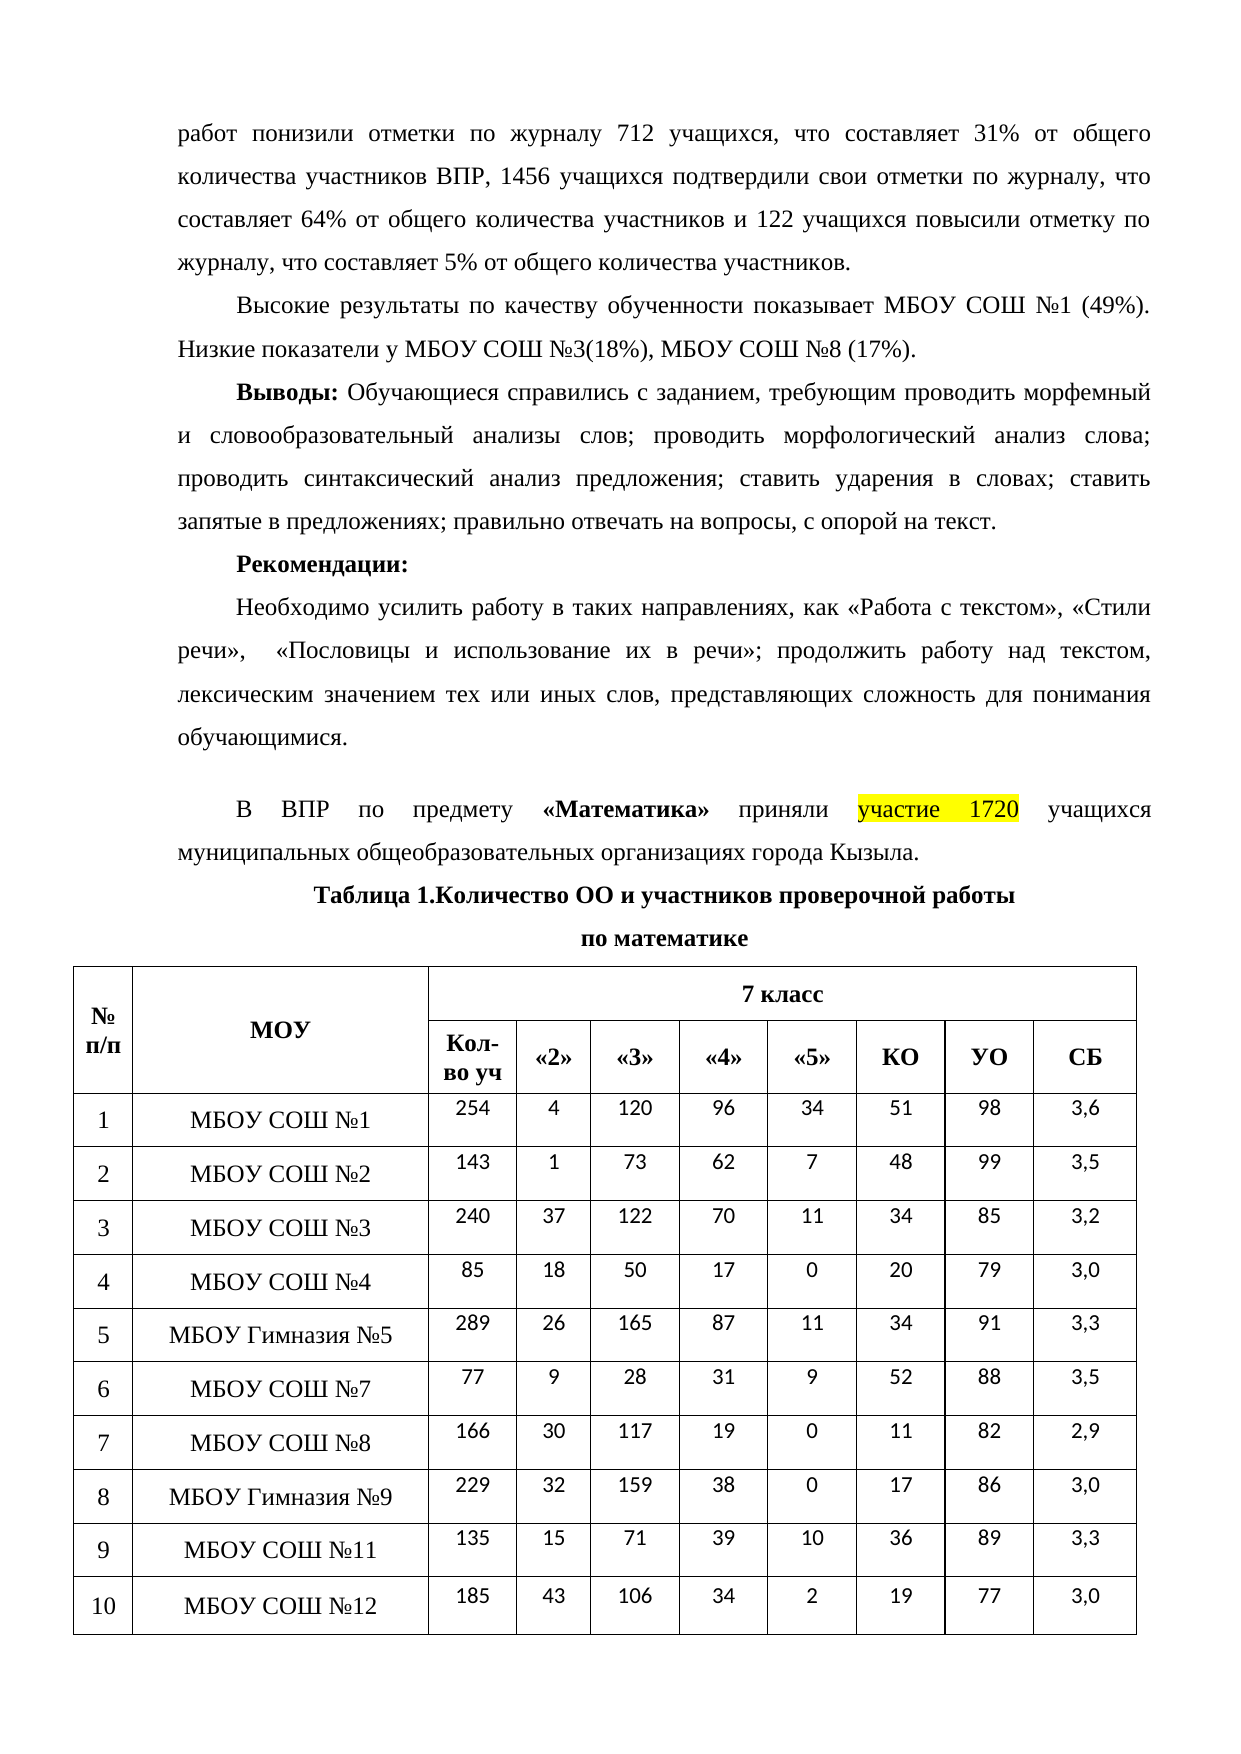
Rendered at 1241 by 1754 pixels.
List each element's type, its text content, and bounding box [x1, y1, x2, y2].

table_cell 86 [946, 1470, 1033, 1522]
table_cell 3,0 [1034, 1255, 1136, 1307]
table_cell 73 [591, 1147, 679, 1200]
table_cell МБОУ СОШ №7 [133, 1362, 428, 1415]
table_cell 7 [768, 1147, 856, 1200]
table_cell 166 [429, 1416, 516, 1469]
table_cell 3,2 [1034, 1201, 1136, 1254]
table_header МОУ [133, 967, 428, 1092]
text Рекомендации: [177, 549, 1152, 578]
table_cell 70 [680, 1201, 767, 1254]
table_cell 19 [857, 1577, 944, 1634]
table_cell МБОУ СОШ №4 [133, 1255, 428, 1307]
table_cell 99 [946, 1147, 1033, 1200]
table_cell 18 [517, 1255, 590, 1307]
table_cell КО [857, 1021, 944, 1092]
table_cell 77 [946, 1577, 1033, 1634]
table_cell МБОУ Гимназия №5 [133, 1309, 428, 1361]
table_cell 6 [74, 1362, 132, 1415]
text по математике [177, 923, 1152, 952]
table_cell 3,6 [1034, 1094, 1136, 1146]
table_cell «2» [517, 1021, 590, 1092]
table_cell 7 [74, 1416, 132, 1469]
table_cell 87 [680, 1309, 767, 1361]
table_cell 3,3 [1034, 1309, 1136, 1361]
table_cell МБОУ СОШ №1 [133, 1094, 428, 1146]
table_cell 229 [429, 1470, 516, 1522]
table_cell «5» [768, 1021, 856, 1092]
table_cell 2,9 [1034, 1416, 1136, 1469]
table_cell 34 [857, 1309, 944, 1361]
table_cell 38 [680, 1470, 767, 1522]
table_cell 37 [517, 1201, 590, 1254]
table_cell 3,0 [1034, 1577, 1136, 1634]
table_cell 159 [591, 1470, 679, 1522]
table_cell 62 [680, 1147, 767, 1200]
table_cell 120 [591, 1094, 679, 1146]
table_cell 240 [429, 1201, 516, 1254]
table_cell СБ [1034, 1021, 1136, 1092]
table_cell 15 [517, 1524, 590, 1576]
table_cell МБОУ СОШ №8 [133, 1416, 428, 1469]
table_cell 1 [74, 1094, 132, 1146]
table_cell 43 [517, 1577, 590, 1634]
table_cell 165 [591, 1309, 679, 1361]
table_cell 91 [946, 1309, 1033, 1361]
table_cell 20 [857, 1255, 944, 1307]
table_cell МБОУ СОШ №3 [133, 1201, 428, 1254]
table_cell МБОУ СОШ №11 [133, 1524, 428, 1576]
table_cell 1 [517, 1147, 590, 1200]
table_cell 77 [429, 1362, 516, 1415]
table_cell 10 [74, 1577, 132, 1634]
table_cell 17 [680, 1255, 767, 1307]
table_cell 85 [946, 1201, 1033, 1254]
table_cell 31 [680, 1362, 767, 1415]
table_cell 32 [517, 1470, 590, 1522]
table_cell «3» [591, 1021, 679, 1092]
table_cell 50 [591, 1255, 679, 1307]
table_cell 34 [768, 1094, 856, 1146]
text В ВПР по предмету «Математика» приняли участие 1720 учащихся муниципальных общеобразовательных организациях города Кызыла. [177, 794, 1152, 866]
table_cell 8 [74, 1470, 132, 1522]
table_cell 3,5 [1034, 1147, 1136, 1200]
table_cell 11 [857, 1416, 944, 1469]
table_cell 34 [857, 1201, 944, 1254]
table_cell МБОУ СОШ №2 [133, 1147, 428, 1200]
table_cell 85 [429, 1255, 516, 1307]
table_cell 34 [680, 1577, 767, 1634]
table_cell «4» [680, 1021, 767, 1092]
table_cell 71 [591, 1524, 679, 1576]
table_cell 28 [591, 1362, 679, 1415]
table_cell 122 [591, 1201, 679, 1254]
table_cell 0 [768, 1255, 856, 1307]
table_cell 2 [768, 1577, 856, 1634]
table_cell 79 [946, 1255, 1033, 1307]
table_cell 0 [768, 1470, 856, 1522]
text Таблица 1.Количество ОО и участников проверочной работы [177, 880, 1152, 909]
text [177, 118, 1152, 276]
table_cell УО [946, 1021, 1033, 1092]
table_cell 36 [857, 1524, 944, 1576]
text Необходимо усилить работу в таких направлениях, как «Работа с текстом», «Стили речи», «Пословицы и использование их в речи»; продолжить работу над текстом, лексическим значением тех или иных слов, представляющих сложность для понимания обучающимися. [177, 592, 1152, 751]
table_cell 3 [74, 1201, 132, 1254]
table_cell 4 [517, 1094, 590, 1146]
table_cell 89 [946, 1524, 1033, 1576]
table_cell МБОУ СОШ №12 [133, 1577, 428, 1634]
table_cell 10 [768, 1524, 856, 1576]
table_cell 11 [768, 1309, 856, 1361]
table_cell 5 [74, 1309, 132, 1361]
table_cell 2 [74, 1147, 132, 1200]
table_cell 82 [946, 1416, 1033, 1469]
table_cell 185 [429, 1577, 516, 1634]
table_cell Кол-во уч [429, 1021, 516, 1092]
table_cell 9 [74, 1524, 132, 1576]
table_cell 135 [429, 1524, 516, 1576]
table_cell 0 [768, 1416, 856, 1469]
table_cell 26 [517, 1309, 590, 1361]
text Выводы: Обучающиеся справились с заданием, требующим проводить морфемный и словообразовательный анализы слов; проводить морфологический анализ слова; проводить синтаксический анализ предложения; ставить ударения в словах; ставить запятые в предложениях; правильно отвечать на вопросы, с опорой на текст. [177, 377, 1152, 535]
table_cell 30 [517, 1416, 590, 1469]
table_header 7 класс [429, 967, 1136, 1020]
table_cell 96 [680, 1094, 767, 1146]
table_cell 98 [946, 1094, 1033, 1146]
table_cell 19 [680, 1416, 767, 1469]
table_cell 4 [74, 1255, 132, 1307]
table_cell МБОУ Гимназия №9 [133, 1470, 428, 1522]
table_cell 3,3 [1034, 1524, 1136, 1576]
table_cell 17 [857, 1470, 944, 1522]
table_cell 52 [857, 1362, 944, 1415]
table_cell 254 [429, 1094, 516, 1146]
table_cell 106 [591, 1577, 679, 1634]
table_cell 9 [768, 1362, 856, 1415]
table_cell 143 [429, 1147, 516, 1200]
table_header № п/п [74, 967, 132, 1092]
table_cell 3,0 [1034, 1470, 1136, 1522]
text Высокие результаты по качеству обученности показывает МБОУ СОШ №1 (49%). Низкие показатели у МБОУ СОШ №3(18%), МБОУ СОШ №8 (17%). [177, 291, 1152, 362]
table_cell 9 [517, 1362, 590, 1415]
table_cell 88 [946, 1362, 1033, 1415]
table_cell 11 [768, 1201, 856, 1254]
table_cell 51 [857, 1094, 944, 1146]
table_cell 117 [591, 1416, 679, 1469]
table_cell 48 [857, 1147, 944, 1200]
table_cell 39 [680, 1524, 767, 1576]
table_cell 289 [429, 1309, 516, 1361]
table_cell 3,5 [1034, 1362, 1136, 1415]
